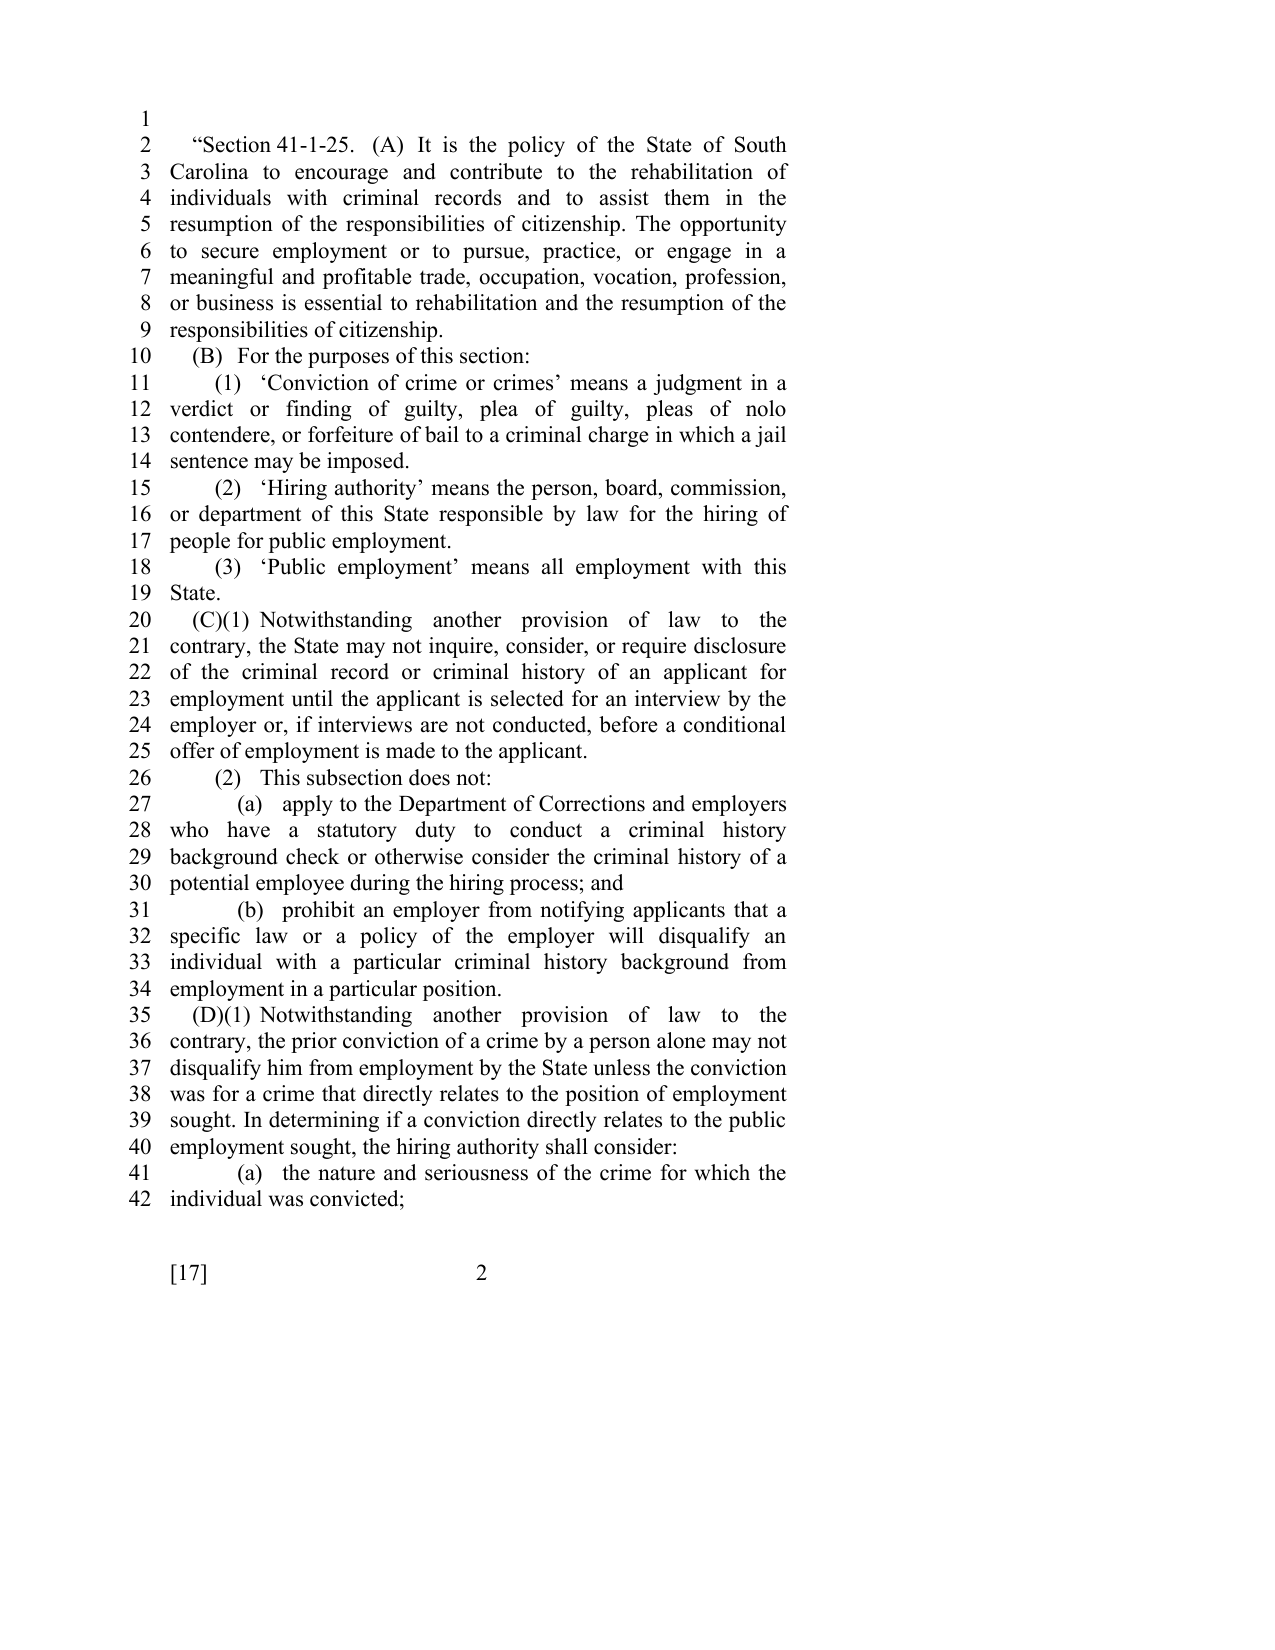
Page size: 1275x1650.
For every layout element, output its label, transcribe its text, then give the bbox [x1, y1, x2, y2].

text “Section 41-1-25. (A) It is the policy of the State of South Carolina to encourage and contribute to the rehabilitation of individuals with criminal records and to assist them in the resumption of the responsibilities of citizenship. The opportunity to secure employment or to pursue, practice, or engage in a meaningful and profitable trade, occupation, vocation, profession, or business is essential to rehabilitation and the resumption of the responsibilities of citizenship. [169, 131, 787, 342]
text (D)(1) Notwithstanding another provision of law to the contrary, the prior conviction of a crime by a person alone may not disqualify him from employment by the State unless the conviction was for a crime that directly relates to the position of employment sought. In determining if a conviction directly relates to the public employment sought, the hiring authority shall consider: [169, 1001, 787, 1159]
text (B) For the purposes of this section: [169, 342, 787, 368]
text (2) This subsection does not: [169, 764, 787, 790]
text (2) ‘Hiring authority’ means the person, board, commission, or department of this State responsible by law for the hiring of people for public employment. [169, 474, 787, 553]
text (C)(1) Notwithstanding another provision of law to the contrary, the State may not inquire, consider, or require disclosure of the criminal record or criminal history of an applicant for employment until the applicant is selected for an interview by the employer or, if interviews are not conducted, before a conditional offer of employment is made to the applicant. [169, 606, 787, 764]
text (a) apply to the Department of Corrections and employers who have a statutory duty to conduct a criminal history background check or otherwise consider the criminal history of a potential employee during the hiring process; and [169, 790, 787, 896]
text (b) prohibit an employer from notifying applicants that a specific law or a policy of the employer will disqualify an individual with a particular criminal history background from employment in a particular position. [169, 896, 787, 1001]
text (a) the nature and seriousness of the crime for which the individual was convicted; [169, 1159, 787, 1212]
text (3) ‘Public employment’ means all employment with this State. [169, 553, 787, 606]
text (1) ‘Conviction of crime or crimes’ means a judgment in a verdict or finding of guilty, plea of guilty, pleas of nolo contendere, or forfeiture of bail to a criminal charge in which a jail sentence may be imposed. [169, 368, 787, 474]
